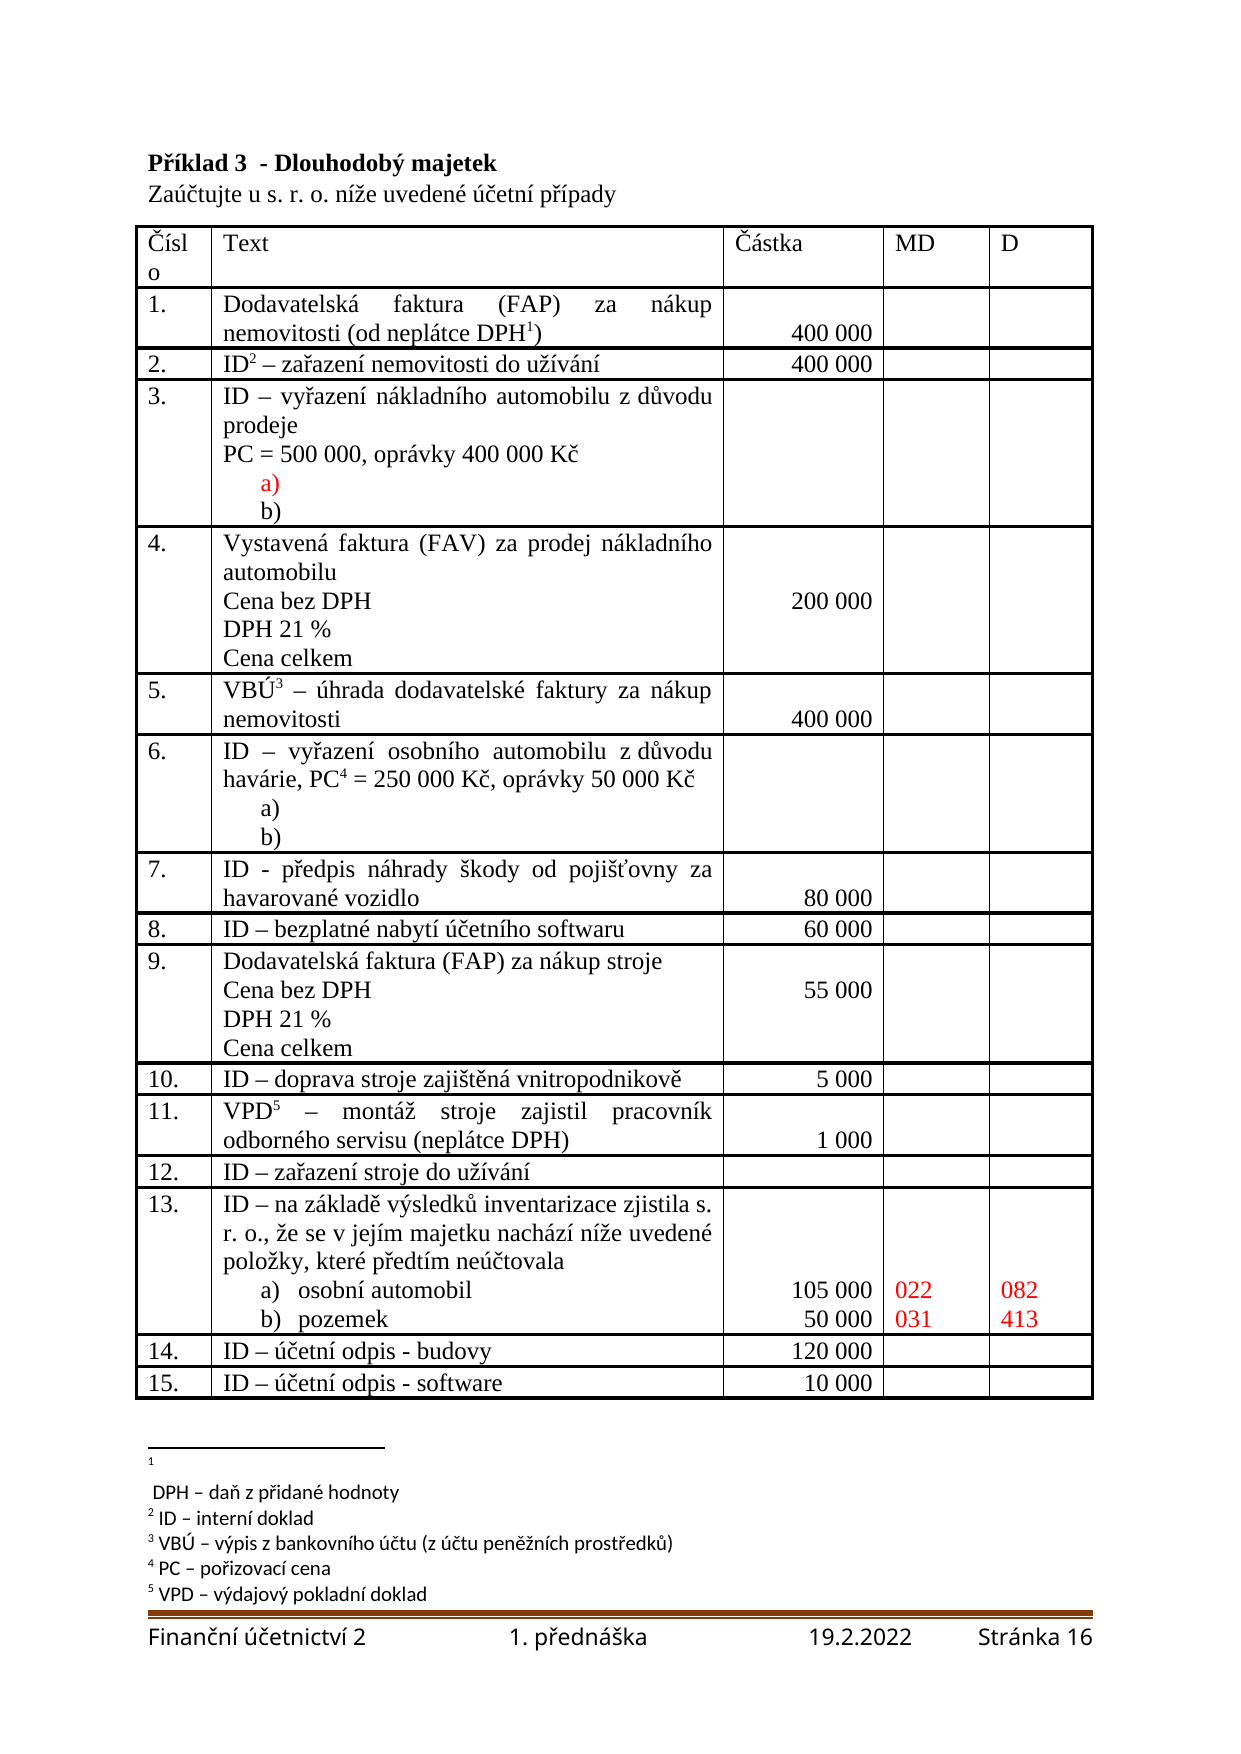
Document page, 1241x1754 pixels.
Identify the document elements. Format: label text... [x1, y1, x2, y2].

table_cell [990, 675, 1091, 733]
table_cell 400 000 [724, 289, 883, 346]
table_cell [990, 854, 1091, 911]
table_cell VPD – montáž stroje zajistil pracovník odborného servisu (neplátce DPH) [212, 1096, 723, 1154]
table_cell 55 000 [724, 946, 883, 1061]
text Příklad 3 - Dlouhodobý majetek [148, 148, 1093, 176]
table_cell Vystavená faktura (FAV) za prodej nákladního automobilu Cena bez DPH DPH 21 % Cena celkem [212, 528, 723, 672]
table_cell [884, 1336, 989, 1364]
table_cell [990, 946, 1091, 1061]
table_cell 15. [138, 1368, 211, 1396]
table_cell [990, 736, 1091, 851]
table_cell 60 000 [724, 915, 883, 943]
table_cell [884, 1368, 989, 1396]
table_cell [990, 1336, 1091, 1364]
table_cell [990, 1157, 1091, 1186]
table_cell 80 000 [724, 854, 883, 911]
table_cell 200 000 [724, 528, 883, 672]
table_cell 5 000 [724, 1065, 883, 1093]
table_cell Dodavatelská faktura (FAP) za nákup stroje Cena bez DPH DPH 21 % Cena celkem [212, 946, 723, 1061]
table_cell [884, 675, 989, 733]
table_cell 10. [138, 1065, 211, 1093]
table_cell ID - předpis náhrady škody od pojišťovny za havarované vozidlo [212, 854, 723, 911]
table_cell [990, 528, 1091, 672]
table_cell [990, 350, 1091, 378]
table_cell 2. [138, 350, 211, 378]
table_cell 022 031 [884, 1189, 989, 1333]
table_header MD [884, 228, 989, 286]
table_cell [884, 1065, 989, 1093]
table_cell [990, 289, 1091, 346]
table_cell [884, 736, 989, 851]
table_cell [884, 1157, 989, 1186]
table_cell 5. [138, 675, 211, 733]
table_header Text [212, 228, 723, 286]
table_header Číslo [138, 228, 211, 286]
table_cell 082 413 [990, 1189, 1091, 1333]
table_cell 9. [138, 946, 211, 1061]
table_cell [884, 915, 989, 943]
table_cell Dodavatelská faktura (FAP) za nákup nemovitosti (od neplátce DPH) [212, 289, 723, 346]
table_cell ID – vyřazení osobního automobilu z důvodu havárie, PC = 250 000 Kč, oprávky 50 000 Kč [212, 736, 723, 851]
table_cell 1 000 [724, 1096, 883, 1154]
table_cell ID – účetní odpis - budovy [212, 1336, 723, 1364]
table_cell 7. [138, 854, 211, 911]
table_cell 1. [138, 289, 211, 346]
table_cell 11. [138, 1096, 211, 1154]
table_cell [724, 736, 883, 851]
table_cell [724, 381, 883, 525]
table_cell 8. [138, 915, 211, 943]
table_cell 400 000 [724, 350, 883, 378]
table_cell [990, 1368, 1091, 1396]
text Zaúčtujte u s. r. o. níže uvedené účetní případy [148, 179, 1093, 207]
table_cell [724, 1157, 883, 1186]
table_cell 105 000 50 000 [724, 1189, 883, 1333]
table_cell 4. [138, 528, 211, 672]
table_cell 400 000 [724, 675, 883, 733]
table_cell ID – účetní odpis - software [212, 1368, 723, 1396]
table_cell 14. [138, 1336, 211, 1364]
table_header D [990, 228, 1091, 286]
table_cell [884, 381, 989, 525]
table_cell [884, 350, 989, 378]
table_cell [990, 381, 1091, 525]
table_cell 12. [138, 1157, 211, 1186]
table_cell VBÚ – úhrada dodavatelské faktury za nákup nemovitosti [212, 675, 723, 733]
table_cell ID – bezplatné nabytí účetního softwaru [212, 915, 723, 943]
table_cell ID – doprava stroje zajištěná vnitropodnikově [212, 1065, 723, 1093]
table_cell [884, 1096, 989, 1154]
table_cell ID – zařazení stroje do užívání [212, 1157, 723, 1186]
table_cell [884, 289, 989, 346]
table_cell [990, 915, 1091, 943]
table_cell [884, 946, 989, 1061]
table_cell ID – vyřazení nákladního automobilu z důvodu prodeje PC = 500 000, oprávky 400 000 Kč [212, 381, 723, 525]
table_cell 10 000 [724, 1368, 883, 1396]
table_cell 3. [138, 381, 211, 525]
table_header Částka [724, 228, 883, 286]
table_cell ID – zařazení nemovitosti do užívání [212, 350, 723, 378]
table_cell [884, 528, 989, 672]
table_cell 120 000 [724, 1336, 883, 1364]
table_cell 6. [138, 736, 211, 851]
table_cell ID – na základě výsledků inventarizace zjistila s. r. o., že se v jejím majetku nachází níže uvedené položky, které předtím neúčtovala osobní automobil pozemek [212, 1189, 723, 1333]
table_cell 13. [138, 1189, 211, 1333]
table_cell [990, 1096, 1091, 1154]
table_cell [990, 1065, 1091, 1093]
table_cell [884, 854, 989, 911]
